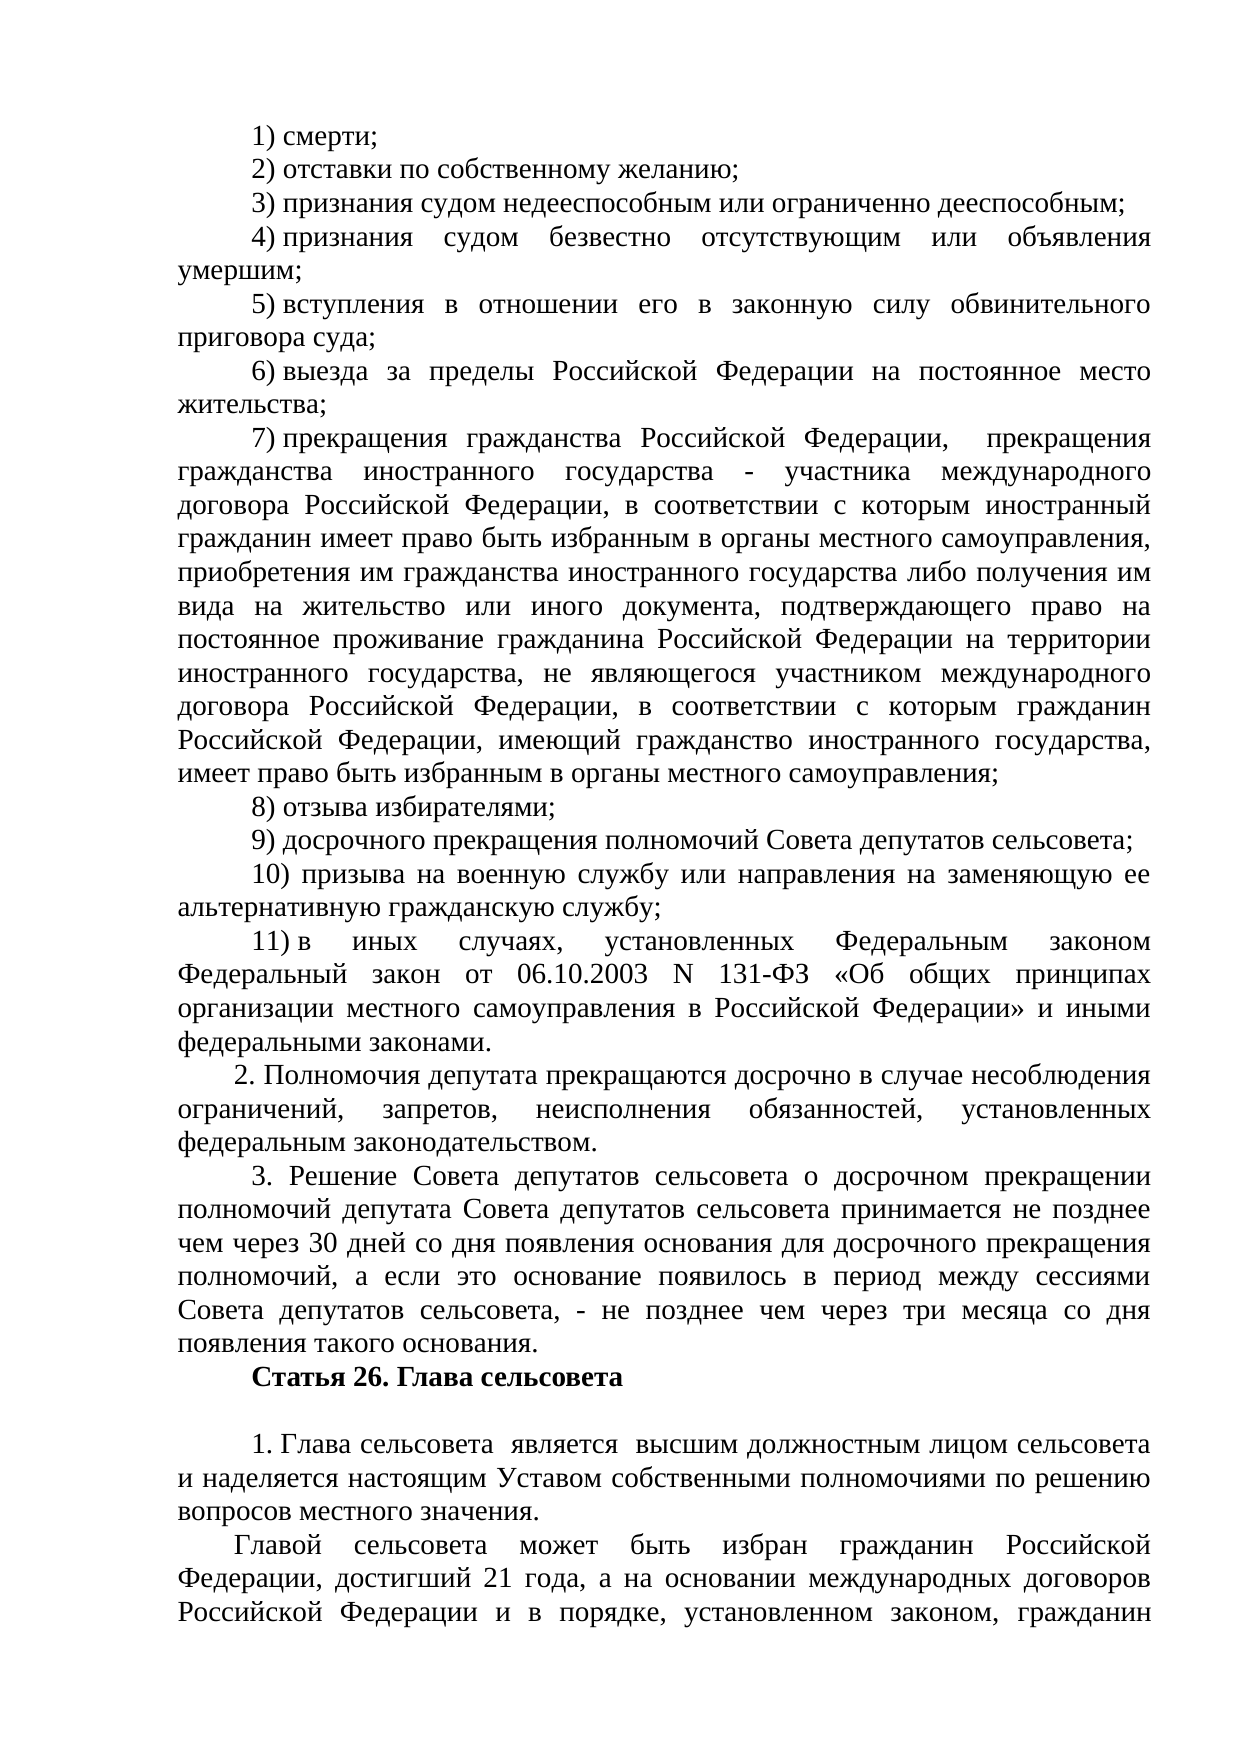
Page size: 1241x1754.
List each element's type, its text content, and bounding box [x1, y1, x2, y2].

text 8) отзыва избирателями; [177, 789, 1152, 822]
text 1) смерти; [177, 118, 1152, 152]
text 4) признания судом безвестно отсутствующим или объявления умершим; [177, 219, 1152, 286]
text 11) в иных случаях, установленных Федеральным законом Федеральный закон от 06.10.2003 N 131-ФЗ «Об общих принципах организации местного самоуправления в Российской Федерации» и иными федеральными законами. [177, 923, 1152, 1057]
text 2) отставки по собственному желанию; [177, 152, 1152, 185]
text 9) досрочного прекращения полномочий Совета депутатов сельсовета; [177, 822, 1152, 856]
text 6) выезда за пределы Российской Федерации на постоянное место жительства; [177, 353, 1152, 420]
text 1. Глава сельсовета является высшим должностным лицом сельсовета и наделяется настоящим Уставом собственными полномочиями по решению вопросов местного значения. [177, 1426, 1152, 1527]
text Статья 26. Глава сельсовета [177, 1359, 1152, 1393]
text 10) призыва на военную службу или направления на заменяющую ее альтернативную гражданскую службу; [177, 856, 1152, 923]
text 5) вступления в отношении его в законную силу обвинительного приговора суда; [177, 286, 1152, 353]
text 3) признания судом недееспособным или ограниченно дееспособным; [177, 185, 1152, 219]
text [177, 1527, 1152, 1627]
text 3. Решение Совета депутатов сельсовета о досрочном прекращении полномочий депутата Совета депутатов сельсовета принимается не позднее чем через 30 дней со дня появления основания для досрочного прекращения полномочий, а если это основание появилось в период между сессиями Совета депутатов сельсовета, - не позднее чем через три месяца со дня появления такого основания. [177, 1158, 1152, 1359]
text 2. Полномочия депутата прекращаются досрочно в случае несоблюдения ограничений, запретов, неисполнения обязанностей, установленных федеральным законодательством. [177, 1057, 1152, 1158]
text 7) прекращения гражданства Российской Федерации, прекращения гражданства иностранного государства - участника международного договора Российской Федерации, в соответствии с которым иностранный гражданин имеет право быть избранным в органы местного самоуправления, приобретения им гражданства иностранного государства либо получения им вида на жительство или иного документа, подтверждающего право на постоянное проживание гражданина Российской Федерации на территории иностранного государства, не являющегося участником международного договора Российской Федерации, в соответствии с которым гражданин Российской Федерации, имеющий гражданство иностранного государства, имеет право быть избранным в органы местного самоуправления; [177, 420, 1152, 789]
